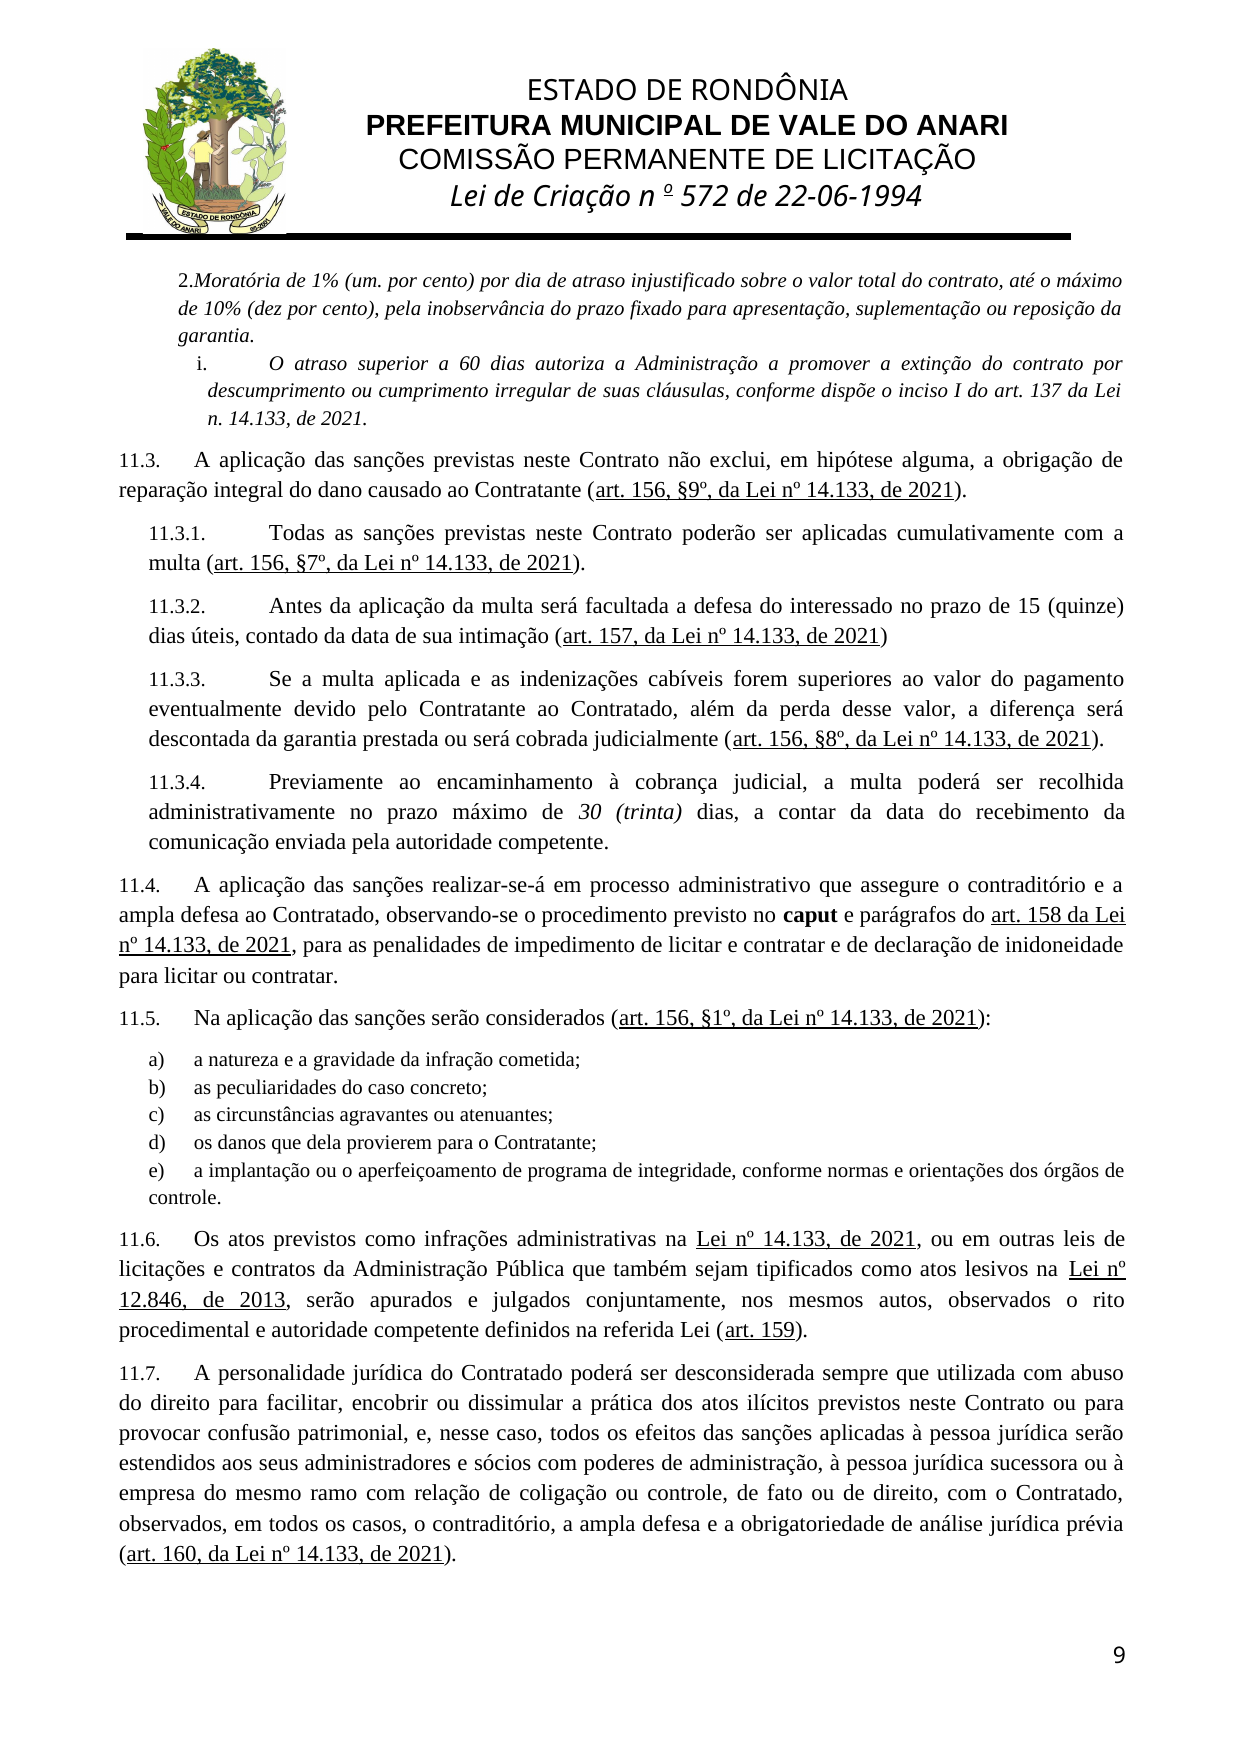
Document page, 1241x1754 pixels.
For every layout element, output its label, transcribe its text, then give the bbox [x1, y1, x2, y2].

list Moratória de 1% (um. por cento) por dia de atraso injustificado sobre o valor total do contrato, até o máximo de 10% (dez por cento), pela inobservância do prazo fixado para apresentação, suplementação ou reposição da garantia. [178, 268, 1126, 347]
list os danos que dela provierem para o Contratante; [148, 1130, 1126, 1154]
text Antes da aplicação da multa será facultada a defesa do interessado no prazo de 15 (quinze) dias úteis, contado da data de sua intimação (art. 157, da Lei nº 14.133, de 2021) [148, 592, 1126, 648]
list a natureza e a gravidade da infração cometida; [148, 1047, 1126, 1071]
picture [142, 48, 287, 234]
text A aplicação das sanções previstas neste Contrato não exclui, em hipótese alguma, a obrigação de reparação integral do dano causado ao Contratante (art. 156, §9º, da Lei nº 14.133, de 2021). [119, 446, 1126, 503]
text Os atos previstos como infrações administrativas na Lei nº 14.133, de 2021, ou em outras leis de licitações e contratos da Administração Pública que também sejam tipificados como atos lesivos na Lei nº 12.846, de 2013, serão apurados e julgados conjuntamente, nos mesmos autos, observados o rito procedimental e autoridade competente definidos na referida Lei (art. 159). [119, 1225, 1126, 1342]
list as circunstâncias agravantes ou atenuantes; [148, 1102, 1126, 1126]
list as peculiaridades do caso concreto; [148, 1075, 1126, 1099]
text A aplicação das sanções realizar-se-á em processo administrativo que assegure o contraditório e a ampla defesa ao Contratado, observando-se o procedimento previsto no caput e parágrafos do art. 158 da Lei nº 14.133, de 2021, para as penalidades de impedimento de licitar e contratar e de declaração de inidoneidade para licitar ou contratar. [119, 871, 1126, 988]
text Na aplicação das sanções serão considerados (art. 156, §1º, da Lei nº 14.133, de 2021): [119, 1004, 1126, 1031]
text Previamente ao encaminhamento à cobrança judicial, a multa poderá ser recolhida administrativamente no prazo máximo de 30 (trinta) dias, a contar da data do recebimento da comunicação enviada pela autoridade competente. [148, 768, 1126, 855]
text Todas as sanções previstas neste Contrato poderão ser aplicadas cumulativamente com a multa (art. 156, §7º, da Lei nº 14.133, de 2021). [148, 519, 1126, 576]
text A personalidade jurídica do Contratado poderá ser desconsiderada sempre que utilizada com abuso do direito para facilitar, encobrir ou dissimular a prática dos atos ilícitos previstos neste Contrato ou para provocar confusão patrimonial, e, nesse caso, todos os efeitos das sanções aplicadas à pessoa jurídica serão estendidos aos seus administradores e sócios com poderes de administração, à pessoa jurídica sucessora ou à empresa do mesmo ramo com relação de coligação ou controle, de fato ou de direito, com o Contratado, observados, em todos os casos, o contraditório, a ampla defesa e a obrigatoriedade de análise jurídica prévia (art. 160, da Lei nº 14.133, de 2021). [119, 1358, 1126, 1566]
list O atraso superior a 60 dias autoriza a Administração a promover a extinção do contrato por descumprimento ou cumprimento irregular de suas cláusulas, conforme dispõe o inciso I do art. 137 da Lei n. 14.133, de 2021. [207, 351, 1126, 430]
list a implantação ou o aperfeiçoamento de programa de integridade, conforme normas e orientações dos órgãos de controle. [148, 1157, 1126, 1209]
text Se a multa aplicada e as indenizações cabíveis forem superiores ao valor do pagamento eventualmente devido pelo Contratante ao Contratado, além da perda desse valor, a diferença será descontada da garantia prestada ou será cobrada judicialmente (art. 156, §8º, da Lei nº 14.133, de 2021). [148, 665, 1126, 752]
